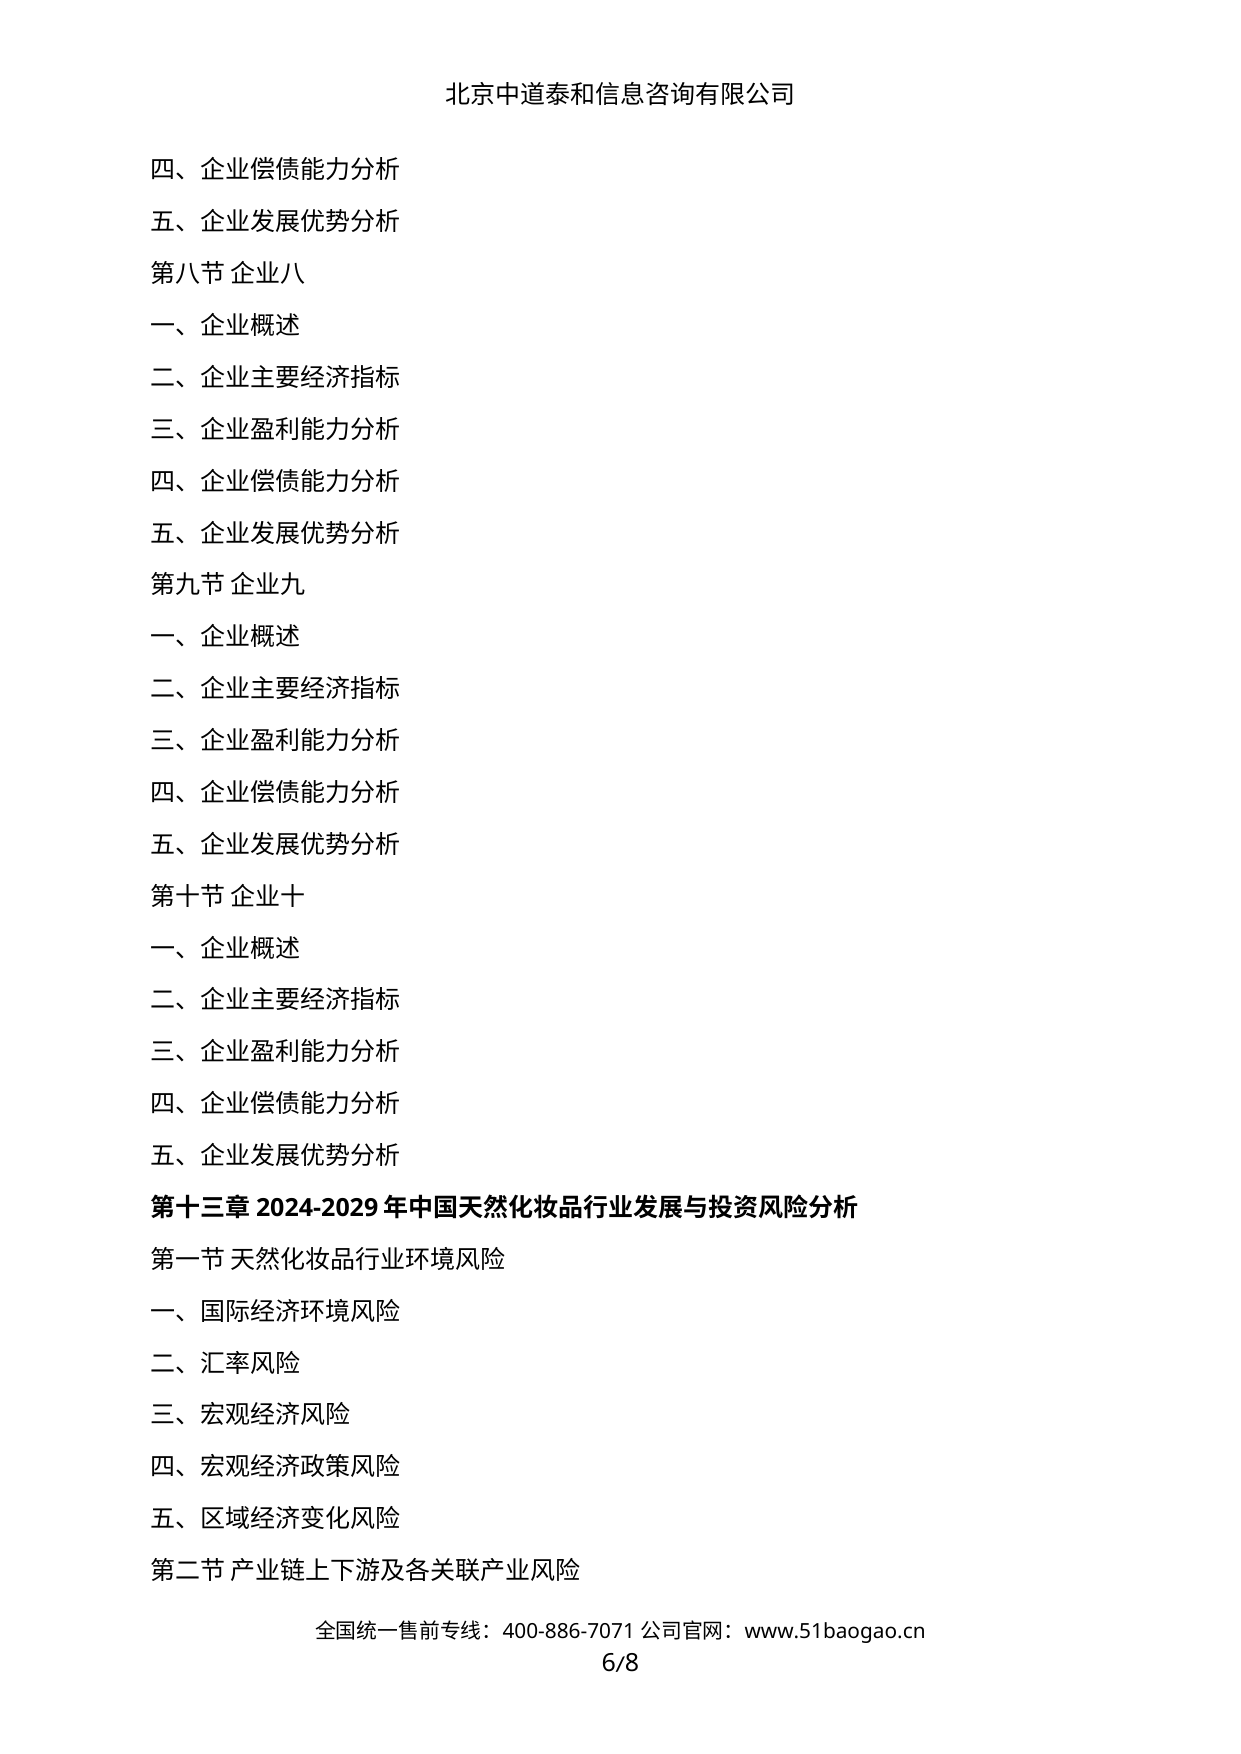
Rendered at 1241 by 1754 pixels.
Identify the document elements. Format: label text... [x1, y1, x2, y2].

text 三、企业盈利能力分析 [150, 1032, 1090, 1068]
text 第十节 企业十 [150, 876, 1090, 912]
text 五、区域经济变化风险 [150, 1499, 1090, 1535]
text 二、企业主要经济指标 [150, 980, 1090, 1016]
text 四、企业偿债能力分析 [150, 1084, 1090, 1120]
text 五、企业发展优势分析 [150, 202, 1090, 238]
text 第十三章 2024-2029年中国天然化妆品行业发展与投资风险分析 [150, 1187, 1090, 1224]
text 第二节 产业链上下游及各关联产业风险 [150, 1551, 1090, 1587]
text 一、企业概述 [150, 306, 1090, 342]
text 四、企业偿债能力分析 [150, 461, 1090, 497]
text 三、企业盈利能力分析 [150, 721, 1090, 757]
text 五、企业发展优势分析 [150, 513, 1090, 549]
text 一、国际经济环境风险 [150, 1291, 1090, 1327]
text 三、企业盈利能力分析 [150, 409, 1090, 446]
text 四、企业偿债能力分析 [150, 772, 1090, 809]
text 一、企业概述 [150, 617, 1090, 653]
text 五、企业发展优势分析 [150, 1136, 1090, 1172]
text 二、汇率风险 [150, 1343, 1090, 1379]
text 三、宏观经济风险 [150, 1395, 1090, 1431]
text 四、宏观经济政策风险 [150, 1447, 1090, 1483]
text 第八节 企业八 [150, 254, 1090, 290]
text 四、企业偿债能力分析 [150, 150, 1090, 186]
text 一、企业概述 [150, 928, 1090, 964]
text 第九节 企业九 [150, 565, 1090, 601]
text 第一节 天然化妆品行业环境风险 [150, 1239, 1090, 1276]
text 二、企业主要经济指标 [150, 669, 1090, 705]
text 二、企业主要经济指标 [150, 357, 1090, 394]
text 五、企业发展优势分析 [150, 824, 1090, 861]
